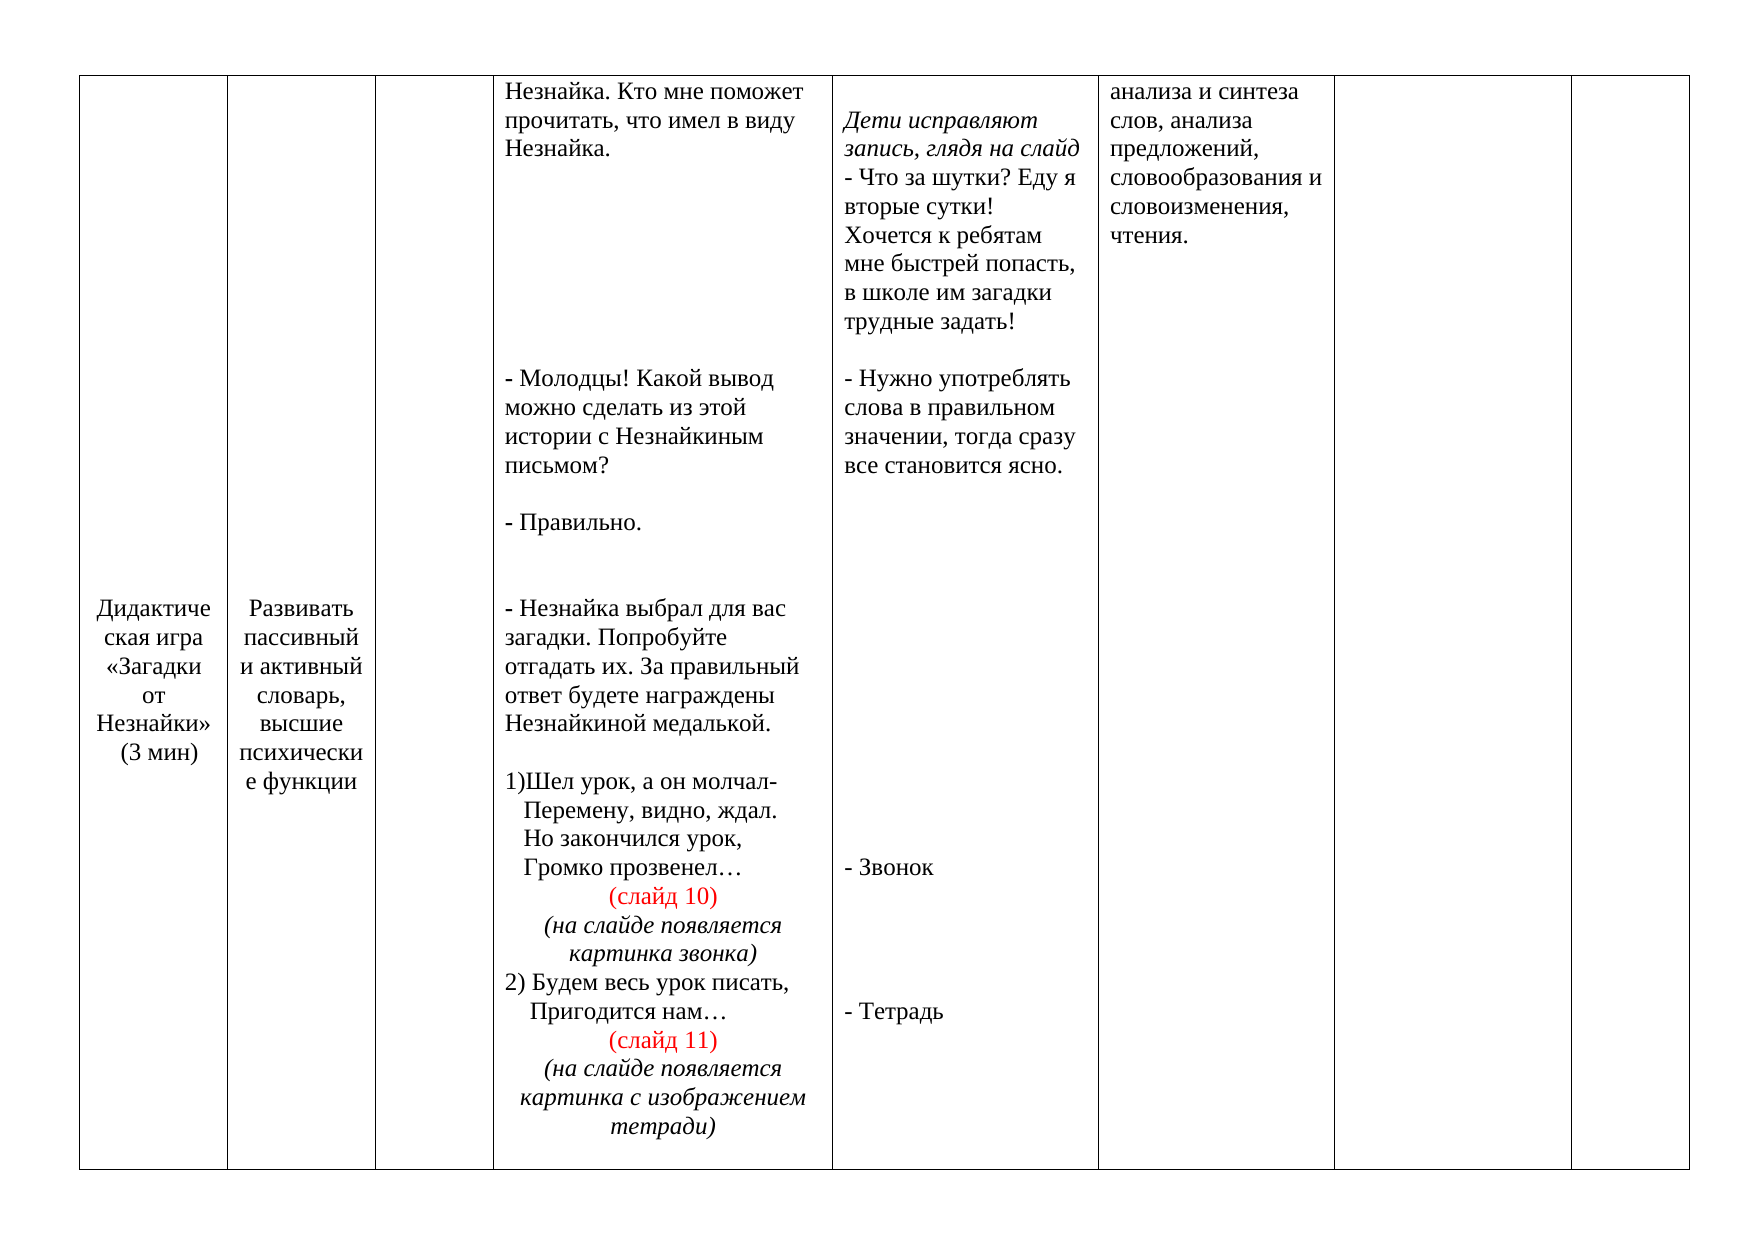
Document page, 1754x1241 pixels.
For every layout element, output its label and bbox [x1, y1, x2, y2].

table_cell [376, 76, 493, 1168]
table_cell [833, 76, 1098, 1168]
table_cell [228, 76, 375, 1168]
table_cell [1099, 76, 1334, 1168]
table_cell [494, 76, 832, 1168]
table_cell [1572, 76, 1689, 1168]
table_cell [1335, 76, 1571, 1168]
table_cell [80, 76, 227, 1168]
